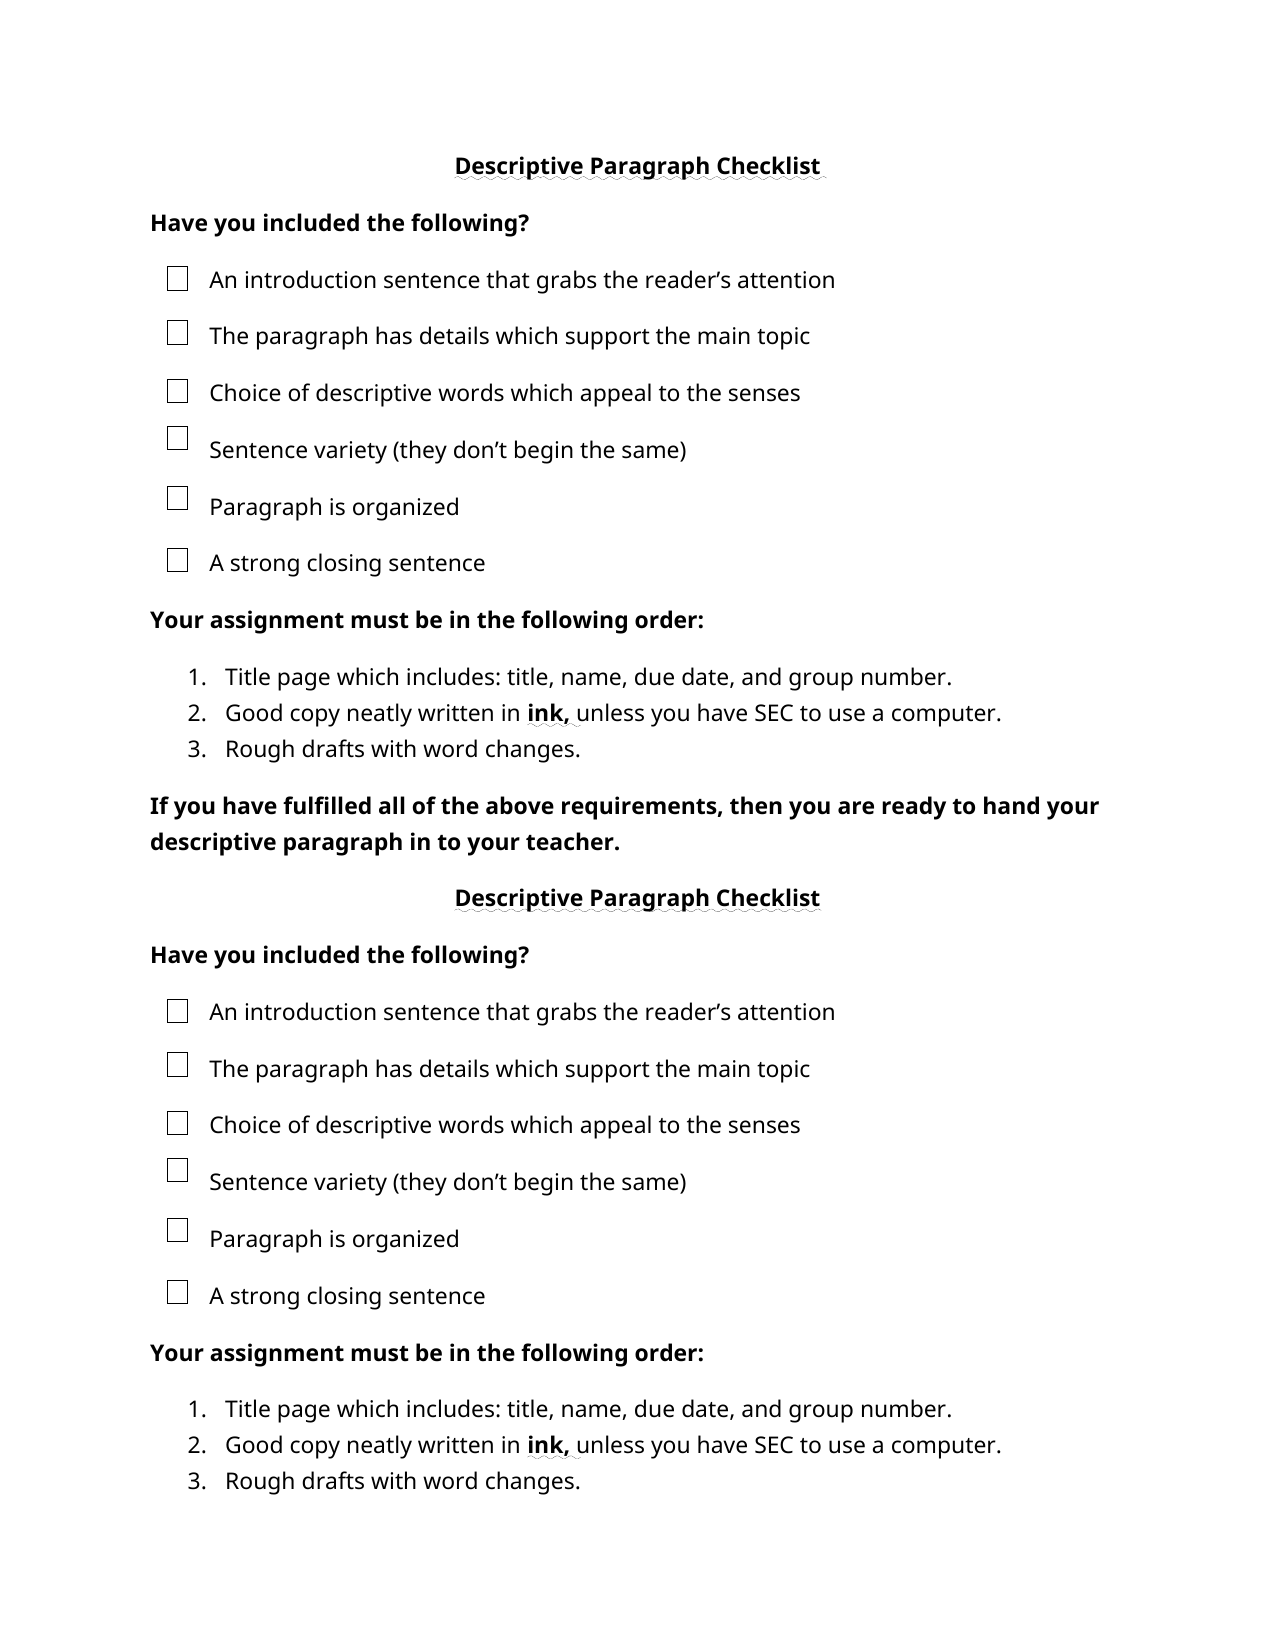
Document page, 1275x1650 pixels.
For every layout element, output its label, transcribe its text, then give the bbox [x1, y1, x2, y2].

text Have you included the following? [150, 939, 1125, 970]
text Descriptive Paragraph Checklist [150, 150, 1125, 181]
text Sentence variety (they don’t begin the same) [150, 434, 1125, 465]
list Title page which includes: title, name, due date, and group number. [187, 661, 1125, 692]
list Good copy neatly written in ink, unless you have SEC to use a computer. [187, 697, 1125, 728]
text An introduction sentence that grabs the reader’s attention [150, 263, 1125, 295]
text Choice of descriptive words which appeal to the senses [150, 377, 1125, 408]
list Rough drafts with word changes. [187, 733, 1125, 764]
text The paragraph has details which support the main topic [150, 320, 1125, 352]
text A strong closing sentence [150, 1280, 1125, 1311]
text Descriptive Paragraph Checklist [150, 882, 1125, 913]
text The paragraph has details which support the main topic [150, 1053, 1125, 1084]
list Title page which includes: title, name, due date, and group number. [187, 1393, 1125, 1424]
text Your assignment must be in the following order: [150, 1336, 1125, 1368]
text Have you included the following? [150, 207, 1125, 238]
list Good copy neatly written in ink, unless you have SEC to use a computer. [187, 1429, 1125, 1460]
text If you have fulfilled all of the above requirements, then you are ready to hand your descriptive paragraph in to your teacher. [150, 789, 1125, 857]
text A strong closing sentence [150, 547, 1125, 579]
text Paragraph is organized [150, 1223, 1125, 1254]
text Your assignment must be in the following order: [150, 604, 1125, 635]
text An introduction sentence that grabs the reader’s attention [150, 996, 1125, 1027]
text Paragraph is organized [150, 491, 1125, 522]
list Rough drafts with word changes. [187, 1465, 1125, 1496]
text Sentence variety (they don’t begin the same) [150, 1166, 1125, 1197]
text Choice of descriptive words which appeal to the senses [150, 1109, 1125, 1141]
